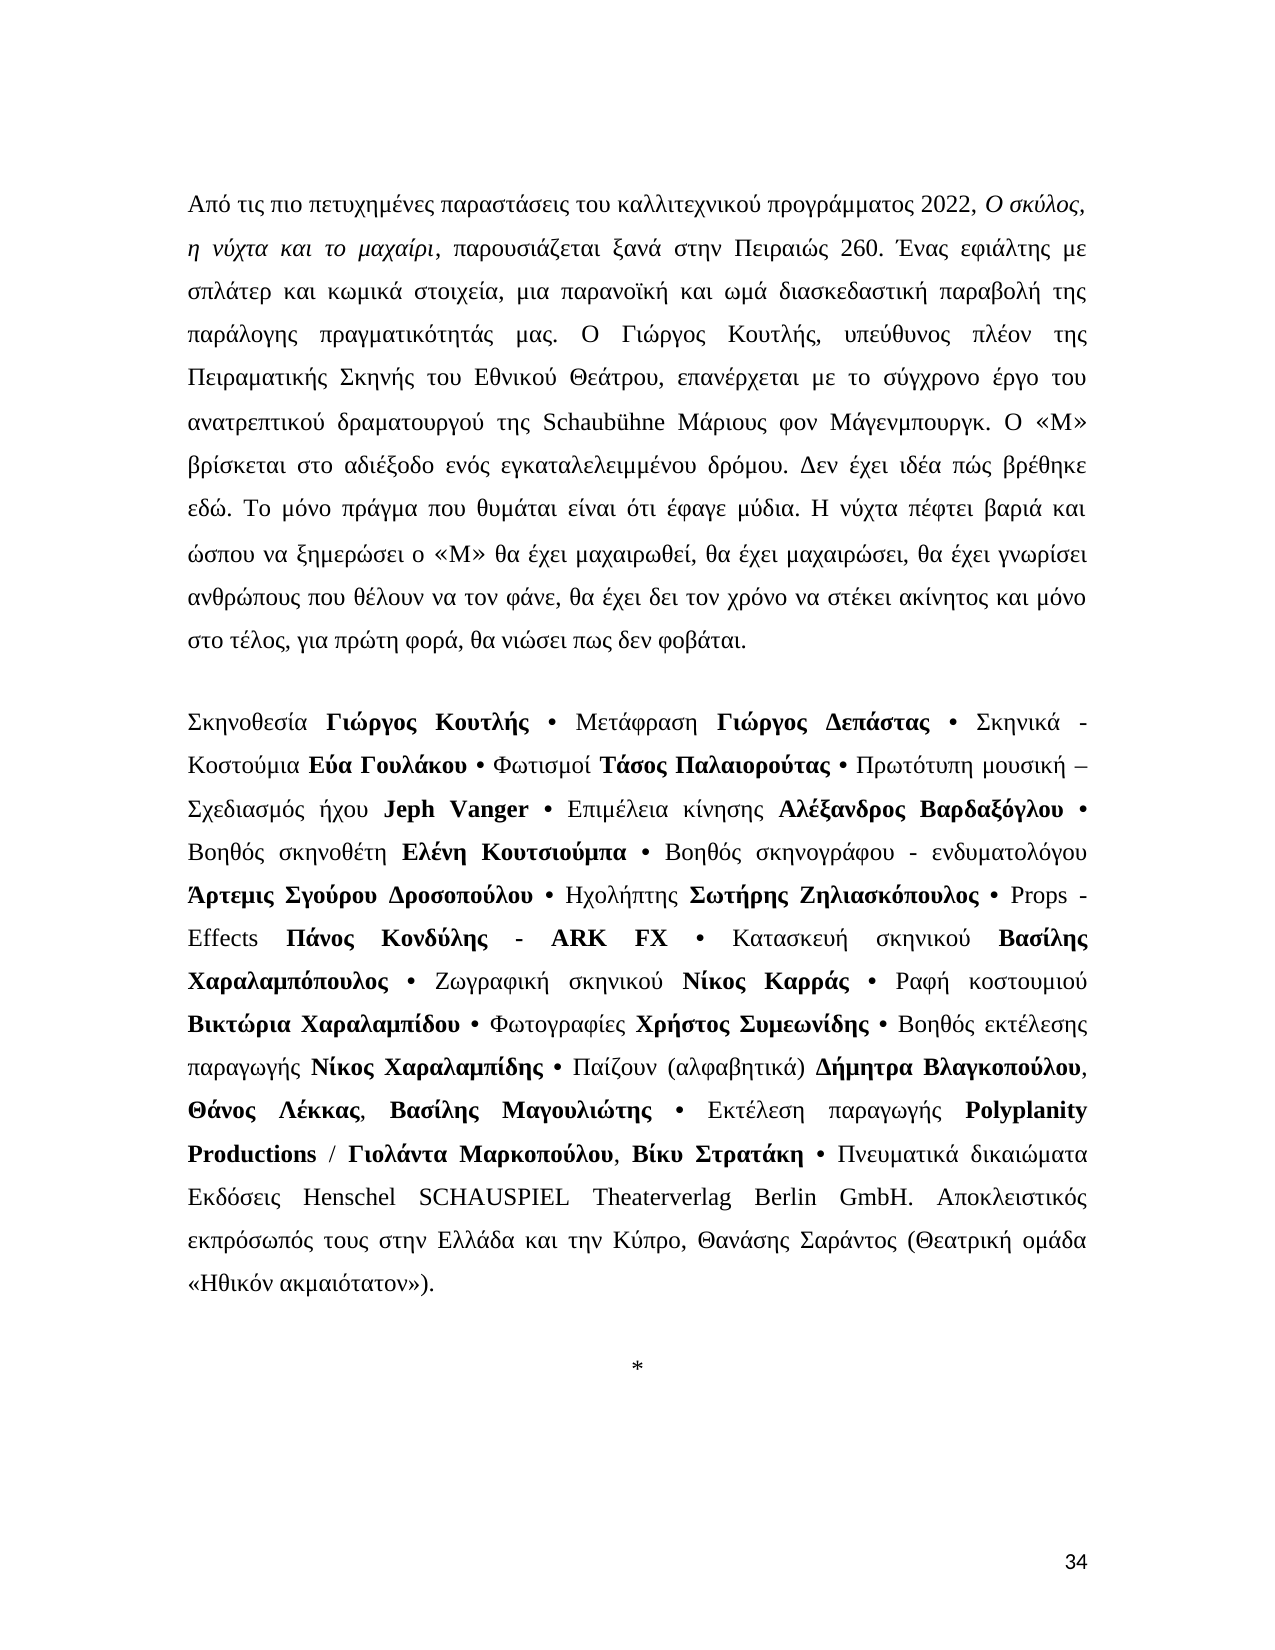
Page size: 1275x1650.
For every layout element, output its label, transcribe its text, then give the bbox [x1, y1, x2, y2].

text Από τις πιο πετυχημένες παραστάσεις του καλλιτεχνικού προγράμματος 2022, Ο σκύλος, η νύχτα και το μαχαίρι, παρουσιάζεται ξανά στην Πειραιώς 260. Ένας εφιάλτης με σπλάτερ και κωμικά στοιχεία, μια παρανοϊκή και ωμά διασκεδαστική παραβολή της παράλογης πραγματικότητάς μας. Ο Γιώργος Κουτλής, υπεύθυνος πλέον της Πειραματικής Σκηνής του Εθνικού Θεάτρου, επανέρχεται με το σύγχρονο έργο του ανατρεπτικού δραματουργού της Schaubühne Μάριους φον Μάγενμπουργκ. Ο «Μ» βρίσκεται στο αδιέξοδο ενός εγκαταλελειμμένου δρόμου. Δεν έχει ιδέα πώς βρέθηκε εδώ. Το μόνο πράγμα που θυμάται είναι ότι έφαγε μύδια. Η νύχτα πέφτει βαριά και ώσπου να ξημερώσει ο «Μ» θα έχει μαχαιρωθεί, θα έχει μαχαιρώσει, θα έχει γνωρίσει ανθρώπους που θέλουν να τον φάνε, θα έχει δει τον χρόνο να στέκει ακίνητος και μόνο στο τέλος, για πρώτη φορά, θα νιώσει πως δεν φοβάται. [187, 189, 1087, 654]
text Σκηνοθεσία Γιώργος Κουτλής • Μετάφραση Γιώργος Δεπάστας • Σκηνικά - Κοστούμια Εύα Γουλάκου • Φωτισμοί Τάσος Παλαιορούτας • Πρωτότυπη μουσική – Σχεδιασμός ήχου Jeph Vanger • Επιμέλεια κίνησης Αλέξανδρος Βαρδαξόγλου • Βοηθός σκηνοθέτη Ελένη Κουτσιούμπα • Βοηθός σκηνογράφου - ενδυματολόγου Άρτεμις Σγούρου Δροσοπούλου • Ηχολήπτης Σωτήρης Ζηλιασκόπουλος • Props - Effects Πάνος Κονδύλης - ΑRK FX • Κατασκευή σκηνικού Βασίλης Χαραλαμπόπουλος • Ζωγραφική σκηνικού Νίκος Καρράς • Ραφή κοστουμιού Βικτώρια Χαραλαμπίδου • Φωτογραφίες Χρήστος Συμεωνίδης • Βοηθός εκτέλεσης παραγωγής Νίκος Χαραλαμπίδης • Παίζουν (αλφαβητικά) Δήμητρα Βλαγκοπούλου, Θάνος Λέκκας, Βασίλης Μαγουλιώτης • Εκτέλεση παραγωγής Polyplanity Productions / Γιολάντα Μαρκοπούλου, Βίκυ Στρατάκη • Πνευματικά δικαιώματα Εκδόσεις Henschel SCHAUSPIEL Theaterverlag Berlin GmbH. Aποκλειστικός εκπρόσωπός τους στην Ελλάδα και την Κύπρο, Θανάσης Σαράντος (Θεατρική ομάδα «Ηθικόν ακμαιότατον»). [187, 707, 1087, 1297]
text * [187, 1354, 1087, 1383]
